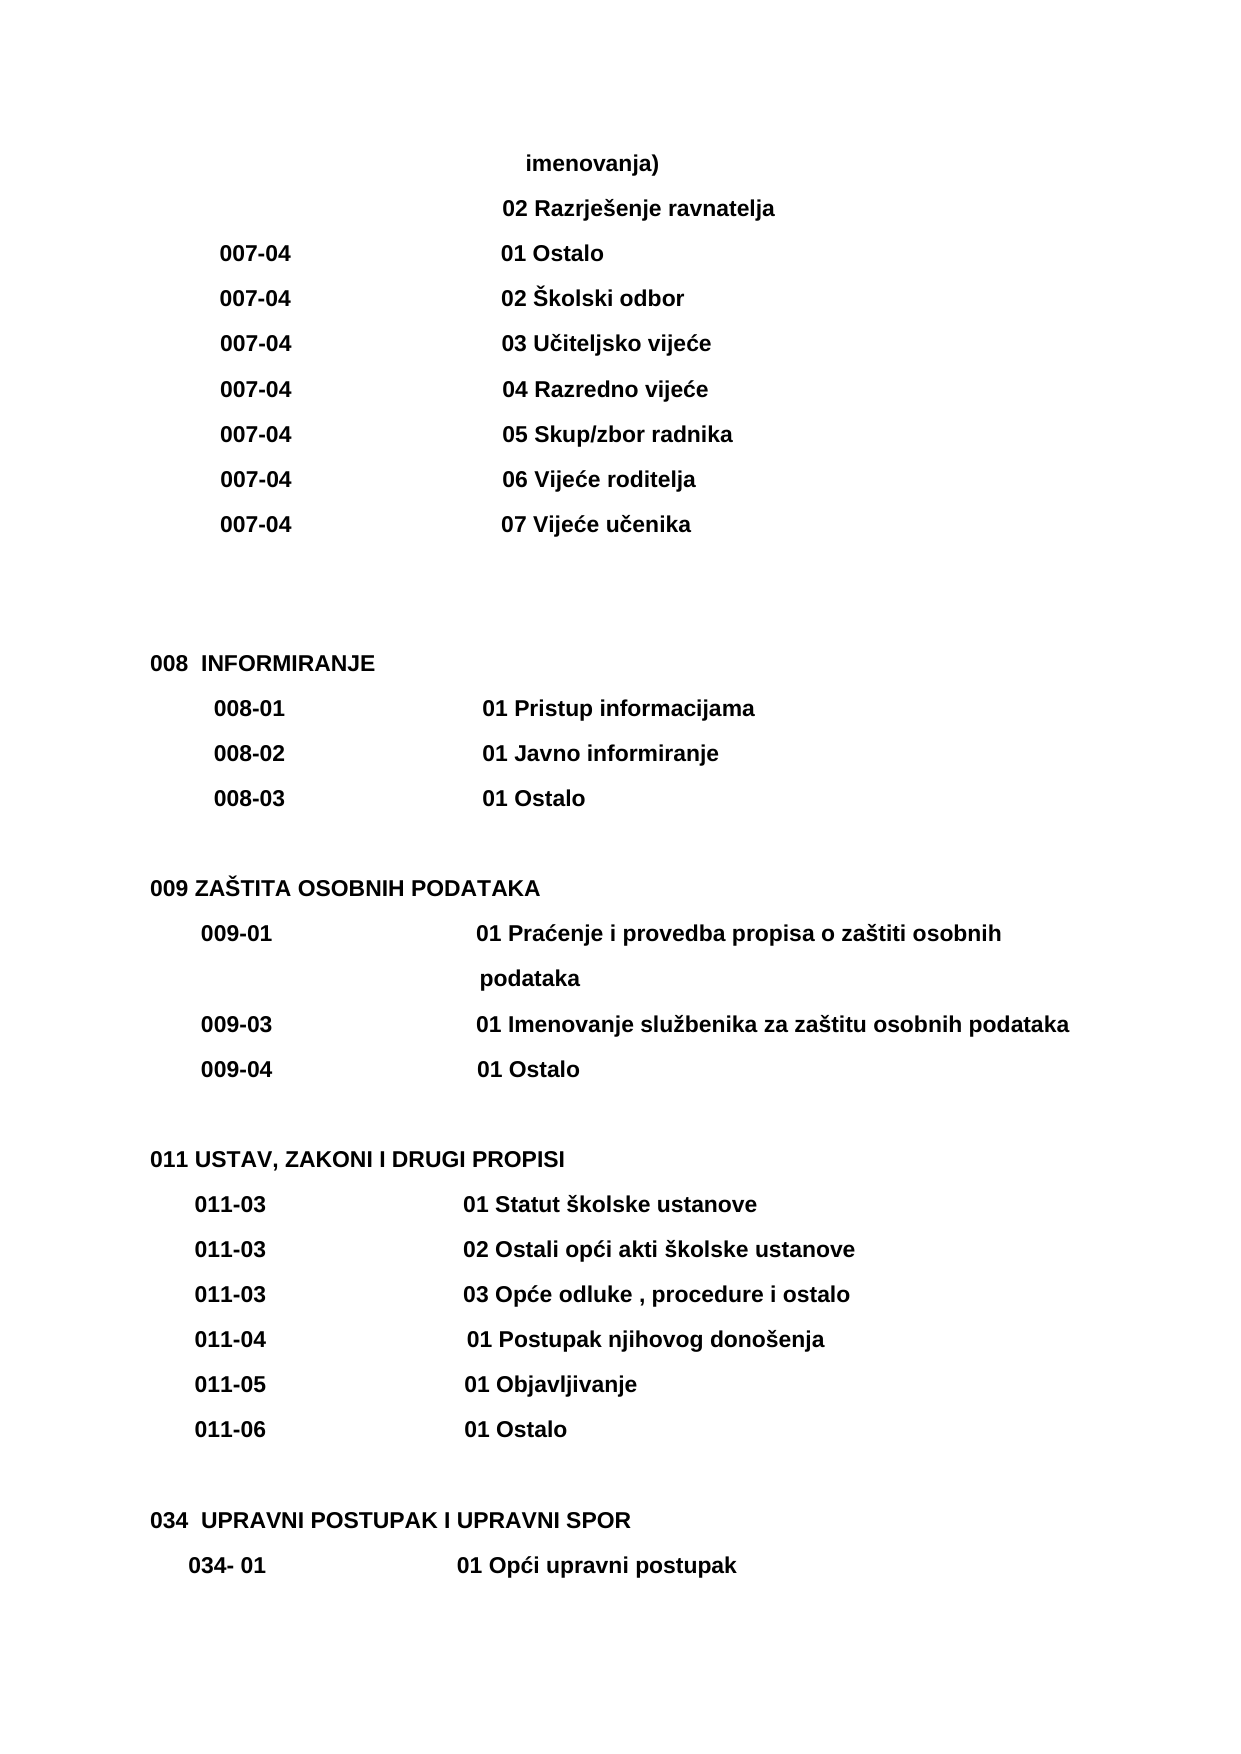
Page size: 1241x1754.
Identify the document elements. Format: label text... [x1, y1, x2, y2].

text 009-03 01 Imenovanje službenika za zaštitu osobnih podataka [150, 1011, 1090, 1037]
text 011-05 01 Objavljivanje [150, 1371, 1090, 1398]
text podataka [297, 965, 1090, 992]
text 02 Razrješenje ravnatelja [150, 195, 1090, 221]
text 011-03 03 Opće odluke , procedure i ostalo [150, 1281, 1090, 1307]
text 007-04 02 Školski odbor [150, 285, 1090, 312]
text 008 INFORMIRANJE [150, 650, 1090, 676]
text 007-04 07 Vijeće učenika [150, 511, 1090, 537]
text 008-01 01 Pristup informacijama [150, 695, 1090, 721]
text 007-04 04 Razredno vijeće [150, 376, 1090, 402]
text 009-04 01 Ostalo [150, 1056, 1090, 1082]
text 011-06 01 Ostalo [150, 1416, 1090, 1443]
text 008-03 01 Ostalo [150, 785, 1090, 811]
text 011-03 02 Ostali opći akti školske ustanove [150, 1236, 1090, 1262]
text imenovanja) [150, 150, 1090, 176]
text 011-03 01 Statut školske ustanove [150, 1191, 1090, 1217]
text 034- 01 01 Opći upravni postupak [150, 1552, 1090, 1578]
text 011 USTAV, ZAKONI I DRUGI PROPISI [150, 1146, 1090, 1172]
text 009-01 01 Praćenje i provedba propisa o zaštiti osobnih [150, 920, 1090, 947]
text 007-04 03 Učiteljsko vijeće [150, 330, 1090, 357]
text 007-04 06 Vijeće roditelja [150, 466, 1090, 492]
text 008-02 01 Javno informiranje [150, 740, 1090, 766]
text 034 UPRAVNI POSTUPAK I UPRAVNI SPOR [150, 1507, 1090, 1533]
text 007-04 05 Skup/zbor radnika [150, 421, 1090, 447]
text 007-04 01 Ostalo [150, 240, 1090, 267]
text 009 ZAŠTITA OSOBNIH PODATAKA [150, 875, 1090, 902]
text 011-04 01 Postupak njihovog donošenja [150, 1326, 1090, 1353]
